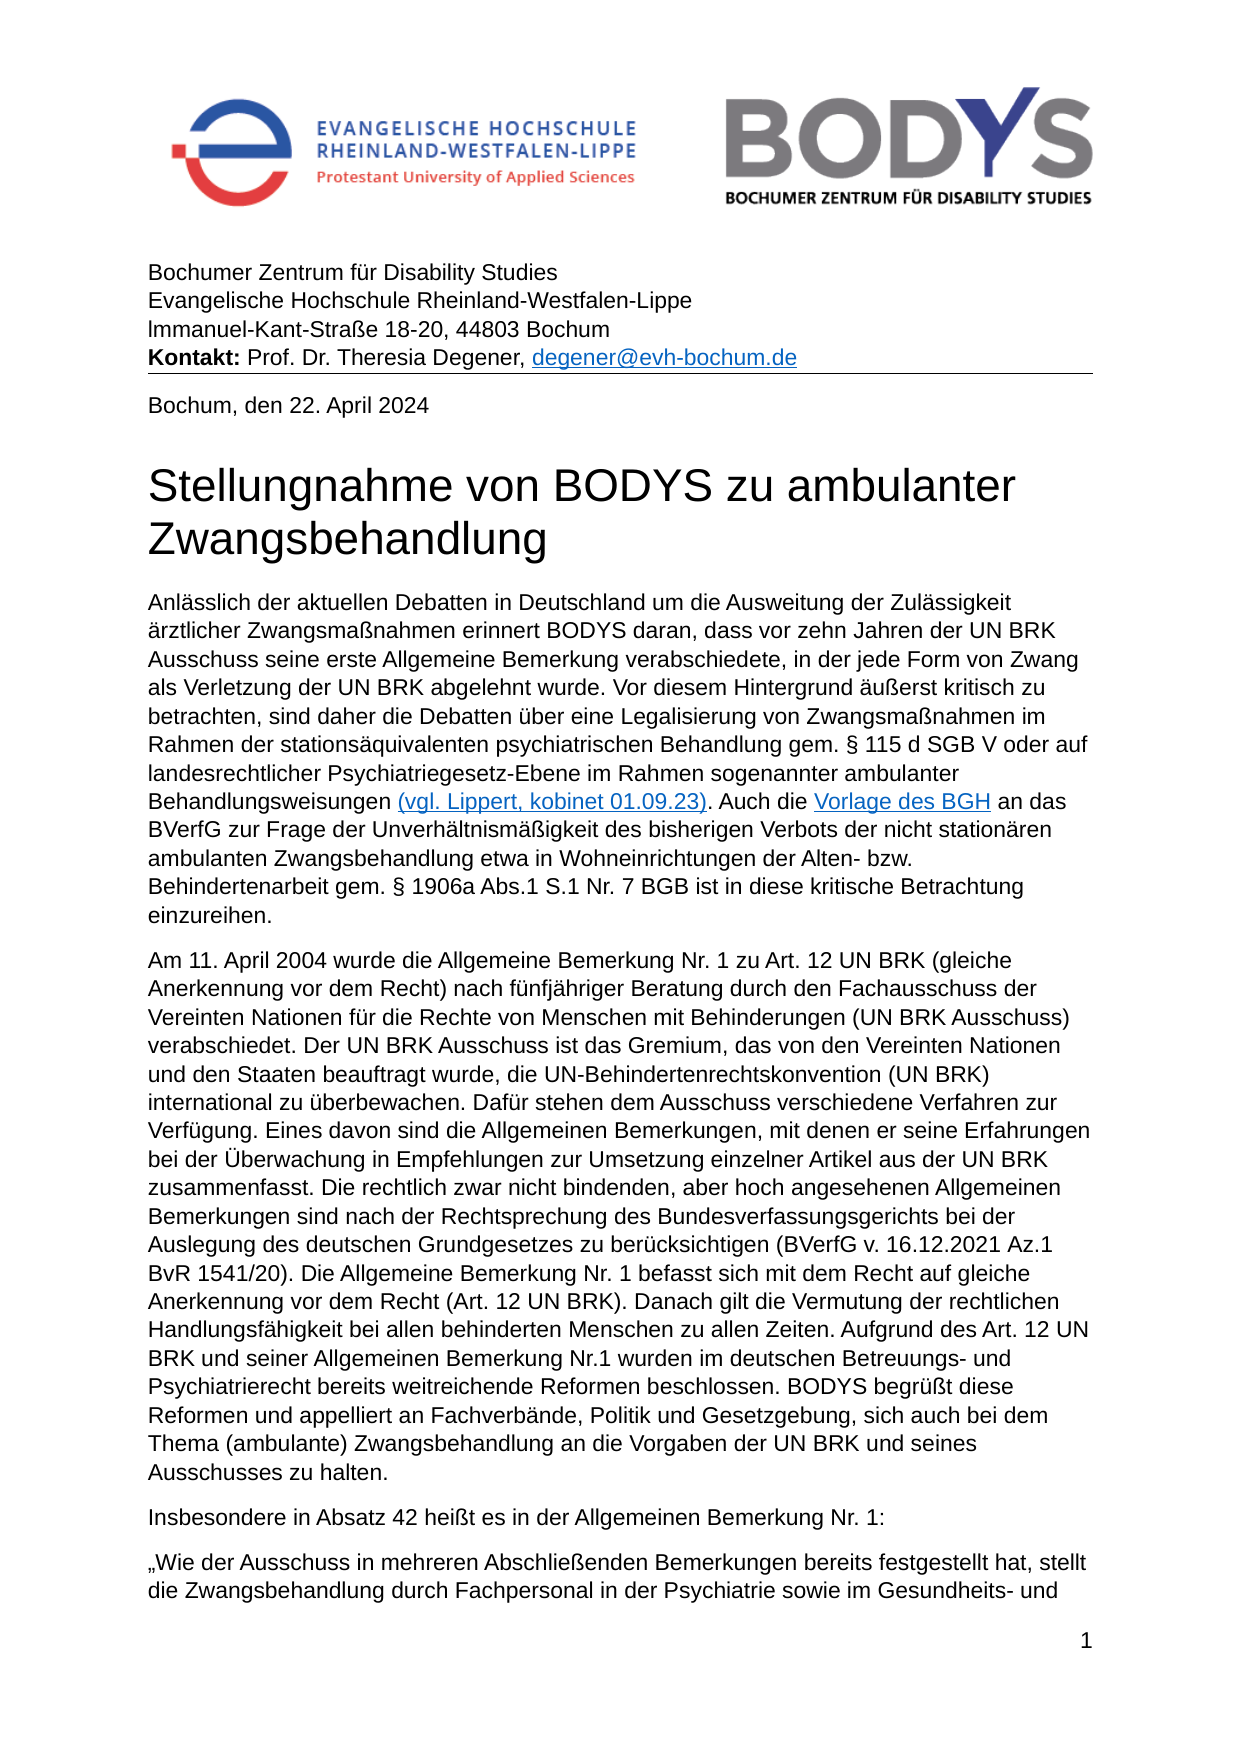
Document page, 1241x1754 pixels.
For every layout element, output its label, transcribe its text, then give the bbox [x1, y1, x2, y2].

text Am 11. April 2004 wurde die Allgemeine Bemerkung Nr. 1 zu Art. 12 UN BRK (gleiche Anerkennung vor dem Recht) nach fünfjähriger Beratung durch den Fachausschuss der Vereinten Nationen für die Rechte von Menschen mit Behinderungen (UN BRK Ausschuss) verabschiedet. Der UN BRK Ausschuss ist das Gremium, das von den Vereinten Nationen und den Staaten beauftragt wurde, die UN-Behindertenrechtskonvention (UN BRK) international zu überbewachen. Dafür stehen dem Ausschuss verschiedene Verfahren zur Verfügung. Eines davon sind die Allgemeinen Bemerkungen, mit denen er seine Erfahrungen bei der Überwachung in Empfehlungen zur Umsetzung einzelner Artikel aus der UN BRK zusammenfasst. Die rechtlich zwar nicht bindenden, aber hoch angesehenen Allgemeinen Bemerkungen sind nach der Rechtsprechung des Bundesverfassungsgerichts bei der Auslegung des deutschen Grundgesetzes zu berücksichtigen (BVerfG v. 16.12.2021 Az.1 BvR 1541/20). Die Allgemeine Bemerkung Nr. 1 befasst sich mit dem Recht auf gleiche Anerkennung vor dem Recht (Art. 12 UN BRK). Danach gilt die Vermutung der rechtlichen Handlungsfähigkeit bei allen behinderten Menschen zu allen Zeiten. Aufgrund des Art. 12 UN BRK und seiner Allgemeinen Bemerkung Nr.1 wurden im deutschen Betreuungs- und Psychiatrierecht bereits weitreichende Reformen beschlossen. BODYS begrüßt diese Reformen und appelliert an Fachverbände, Politik und Gesetzgebung, sich auch bei dem Thema (ambulante) Zwangsbehandlung an die Vorgaben der UN BRK und seines Ausschusses zu halten. [148, 947, 1093, 1485]
text Bochum, den 22. April 2024 [148, 392, 1093, 419]
text Kontakt: Prof. Dr. Theresia Degener, degener@evh-bochum.de [148, 344, 1093, 373]
text Insbesondere in Absatz 42 heißt es in der Allgemeinen Bemerkung Nr. 1: [148, 1504, 1093, 1530]
picture [147, 73, 1093, 233]
text Bochumer Zentrum für Disability Studies [148, 259, 1093, 285]
text Evangelische Hochschule Rheinland-Westfalen-Lippe [148, 287, 1093, 314]
text Anlässlich der aktuellen Debatten in Deutschland um die Ausweitung der Zulässigkeit ärztlicher Zwangsmaßnahmen erinnert BODYS daran, dass vor zehn Jahren der UN BRK Ausschuss seine erste Allgemeine Bemerkung verabschiedete, in der jede Form von Zwang als Verletzung der UN BRK abgelehnt wurde. Vor diesem Hintergrund äußerst kritisch zu betrachten, sind daher die Debatten über eine Legalisierung von Zwangsmaßnahmen im Rahmen der stationsäquivalenten psychiatrischen Behandlung gem. § 115 d SGB V oder auf landesrechtlicher Psychiatriegesetz-Ebene im Rahmen sogenannter ambulanter Behandlungsweisungen (vgl. Lippert, kobinet 01.09.23). Auch die Vorlage des BGH an das BVerfG zur Frage der Unverhältnismäßigkeit des bisherigen Verbots der nicht stationären ambulanten Zwangsbehandlung etwa in Wohneinrichtungen der Alten- bzw. Behindertenarbeit gem. § 1906a Abs.1 S.1 Nr. 7 BGB ist in diese kritische Betrachtung einzureihen. [148, 589, 1093, 928]
text lmmanuel-Kant-Straße 18-20, 44803 Bochum [148, 316, 1093, 342]
subtitle Stellungnahme von BODYS zu ambulanter Zwangsbehandlung [148, 458, 1093, 564]
